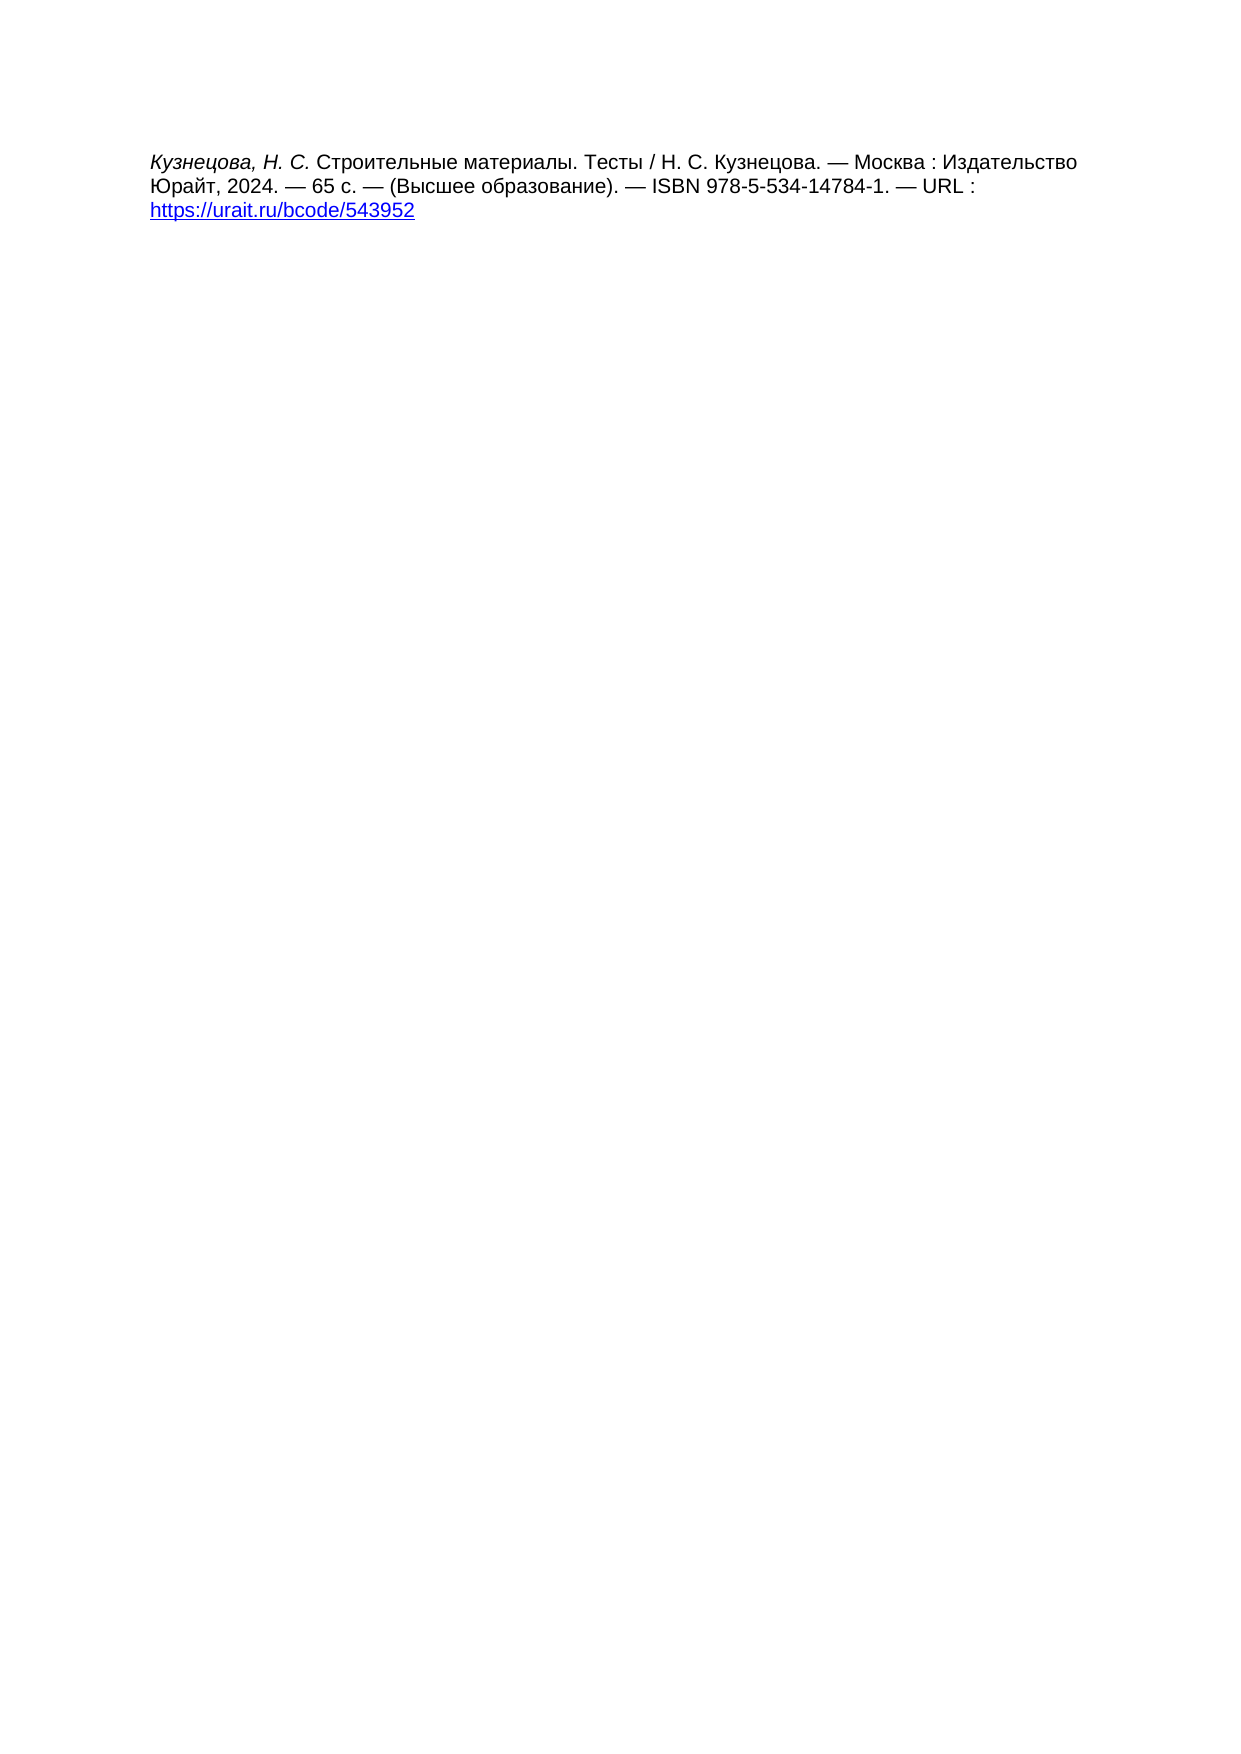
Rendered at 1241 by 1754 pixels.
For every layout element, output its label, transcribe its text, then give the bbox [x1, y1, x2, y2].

text Кузнецова, Н. С. Строительные материалы. Тесты / Н. С. Кузнецова. — Москва : Издательство Юрайт, 2024. — 65 с. — (Высшее образование). — ISBN 978-5-534-14784-1. — URL : https://urait.ru/bcode/543952 [150, 150, 1090, 222]
